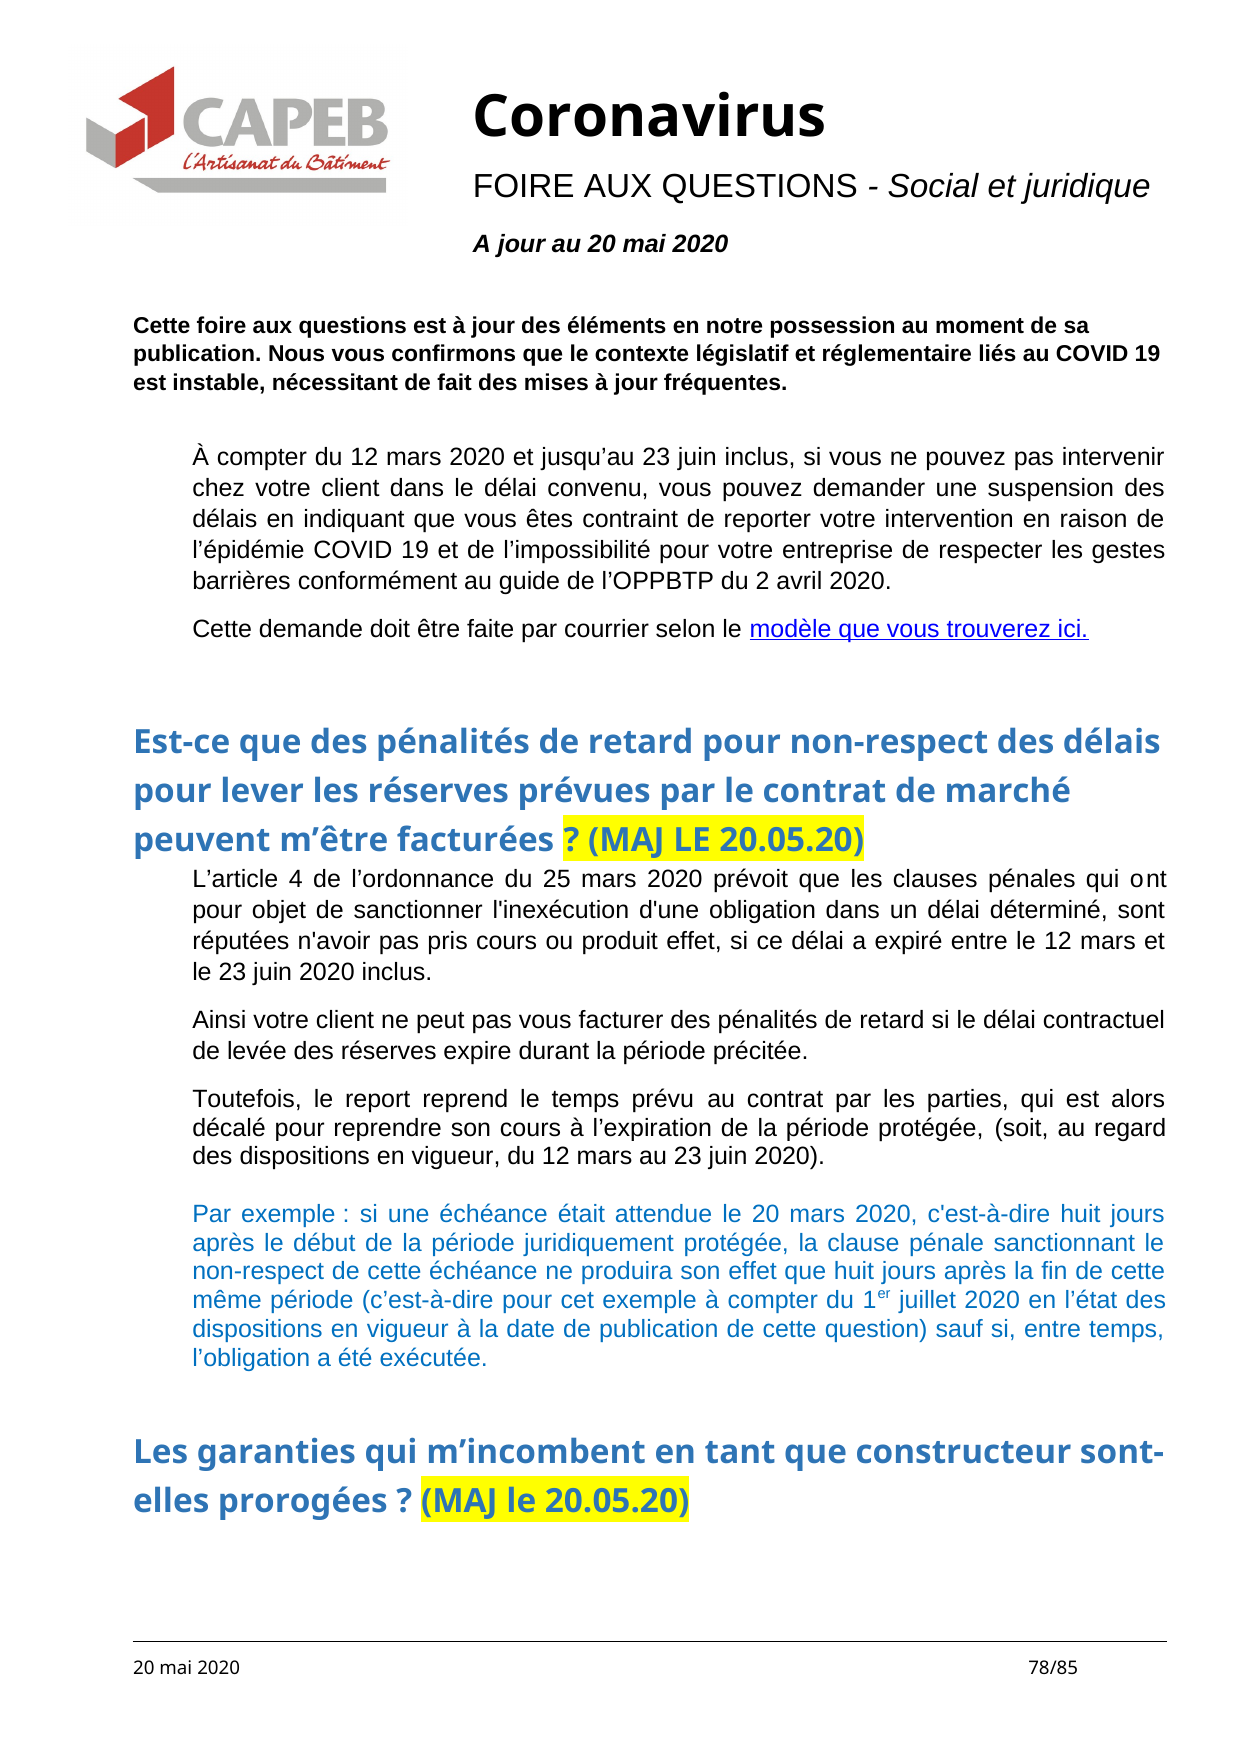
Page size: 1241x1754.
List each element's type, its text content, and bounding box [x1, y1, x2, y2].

subtitle Est-ce que des pénalités de retard pour non-respect des délais pour lever les réserves prévues par le contrat de marché peuvent m’être facturées ? (MAJ LE 20.05.20) [133, 717, 1167, 861]
text L’article 4 de l’ordonnance du 25 mars 2020 prévoit que les clauses pénales qui ont pour objet de sanctionner l'inexécution d'une obligation dans un délai déterminé, sont réputées n'avoir pas pris cours ou produit effet, si ce délai a expiré entre le 12 mars et le 23 juin 2020 inclus. [192, 955, 1167, 986]
text Par exemple : si une échéance était attendue le 20 mars 2020, c'est-à-dire huit jours après le début de la période juridiquement protégée, la clause pénale sanctionnant le non-respect de cette échéance ne produira son effet que huit jours après la fin de cette même période (c’est-à-dire pour cet exemple à compter du 1er juillet 2020 en l’état des dispositions en vigueur à la date de publication de cette question) sauf si, entre temps, l’obligation a été exécutée. [192, 1199, 1167, 1371]
subtitle Les garanties qui m’incombent en tant que constructeur sont-elles prorogées ? (MAJ le 20.05.20) [133, 1427, 1167, 1522]
text Cette demande doit être faite par courrier selon le modèle que vous trouverez ici. [192, 614, 1167, 642]
text Toutefois, le report reprend le temps prévu au contrat par les parties, qui est alors décalé pour reprendre son cours à l’expiration de la période protégée, (soit, au regard des dispositions en vigueur, du 12 mars au 23 juin 2020). [192, 1084, 1167, 1170]
picture [68, 44, 409, 226]
text Ainsi votre client ne peut pas vous facturer des pénalités de retard si le délai contractuel de levée des réserves expire durant la période précitée. [192, 1034, 1167, 1065]
text L’article 4 de l’ordonnance du 25 mars 2020 prévoit que les clauses pénales qui ont pour objet de sanctionner l'inexécution d'une obligation dans un délai déterminé, sont réputées n'avoir pas pris cours ou produit effet, si ce délai a expiré entre le 12 mars et le 23 juin 2020 inclus. [192, 864, 1167, 895]
text À compter du 12 mars 2020 et jusqu’au 23 juin inclus, si vous ne pouvez pas intervenir chez votre client dans le délai convenu, vous pouvez demander une suspension des délais en indiquant que vous êtes contraint de reporter votre intervention en raison de l’épidémie COVID 19 et de l’impossibilité pour votre entreprise de respecter les gestes barrières conformément au guide de l’OPPBTP du 2 avril 2020. [192, 442, 1167, 595]
